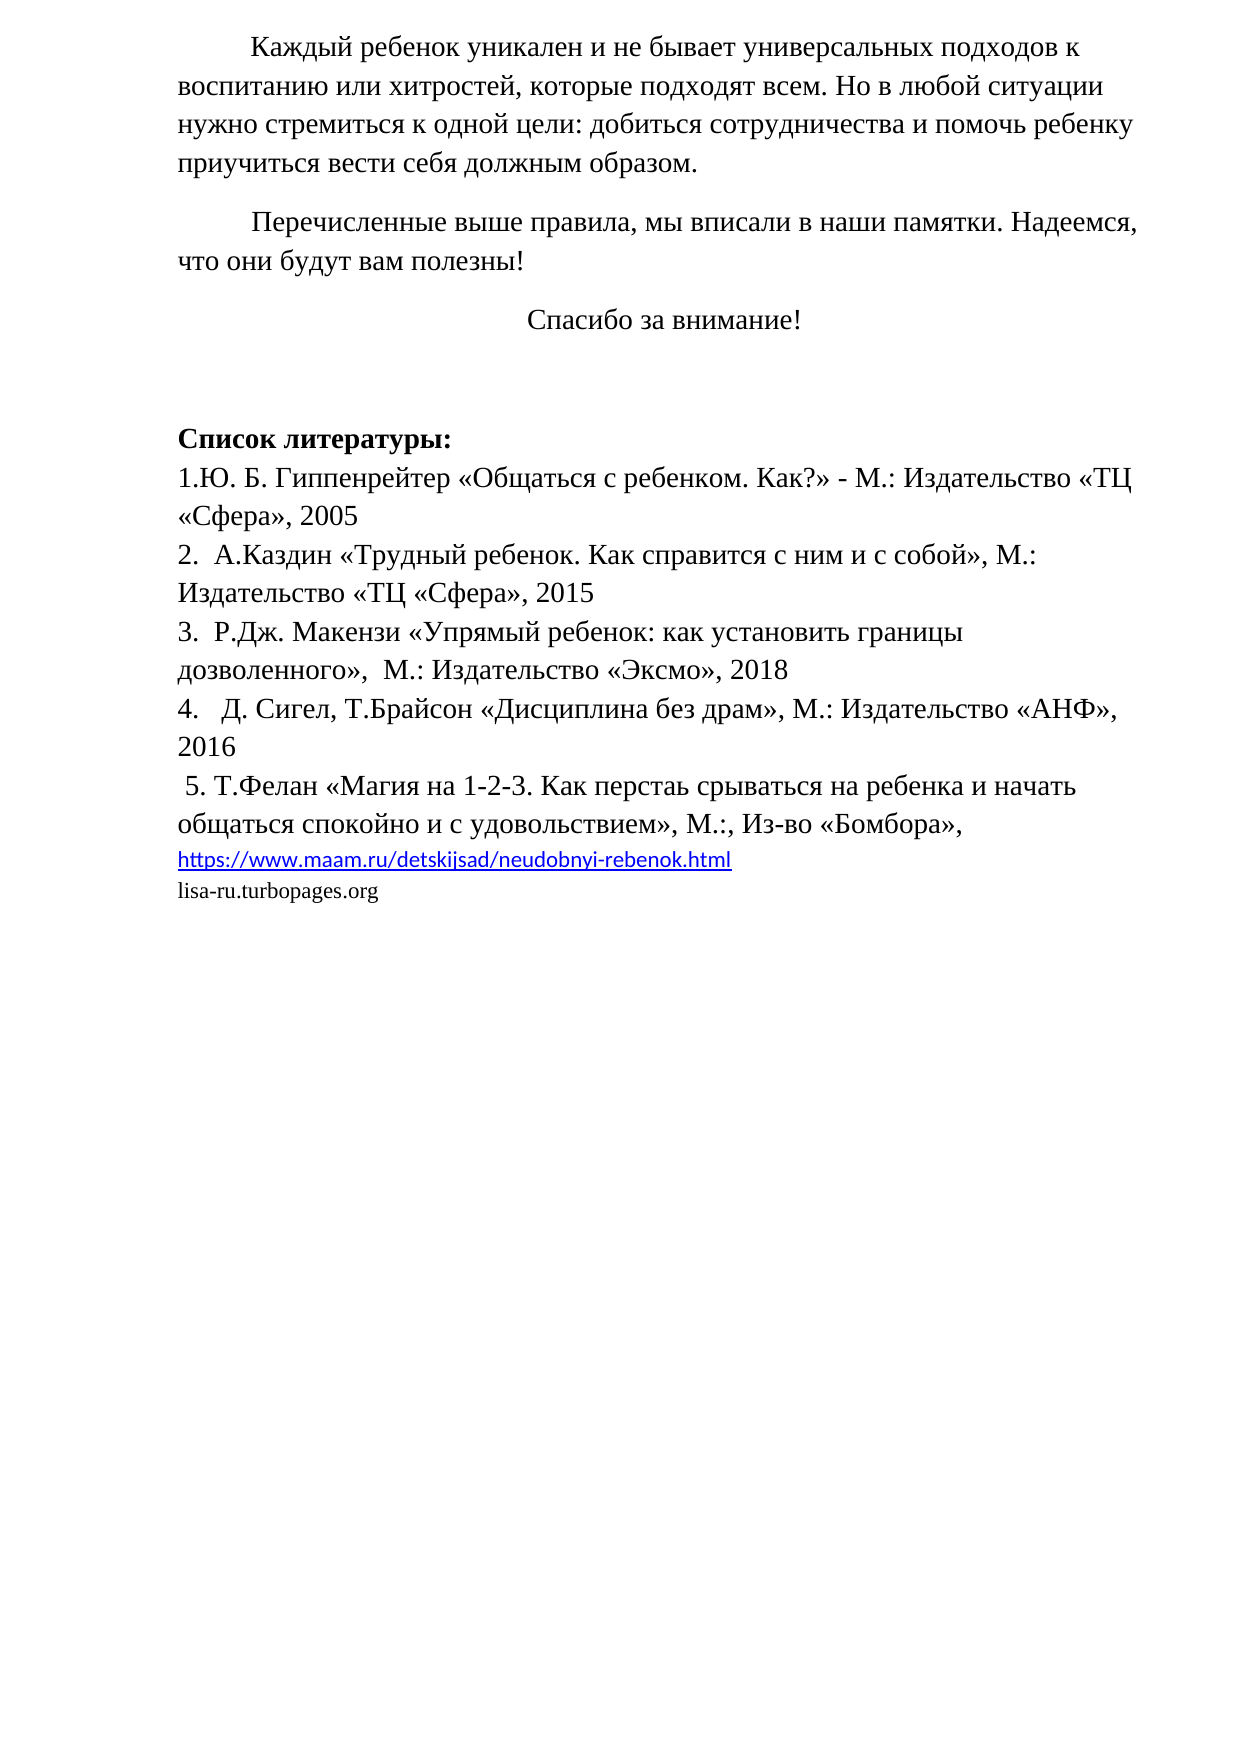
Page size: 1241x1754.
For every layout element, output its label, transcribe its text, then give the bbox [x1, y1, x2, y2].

text Список литературы: [177, 421, 1152, 455]
text 4. Д. Сигел, Т.Брайсон «Дисциплина без драм», М.: Издательство «АНФ», 2016 [177, 691, 1152, 763]
text 1.Ю. Б. Гиппенрейтер «Общаться с ребенком. Как?» - М.: Издательство «ТЦ «Сфера», 2005 [177, 460, 1152, 532]
text 5. Т.Фелан «Магия на 1-2-3. Как перстаь срываться на ребенка и начать общаться спокойно и с удовольствием», М.:, Из-во «Бомбора», [177, 768, 1152, 840]
text lisa-ru.turbopages.org [177, 877, 1152, 904]
text Каждый ребенок уникален и не бывает универсальных подходов к воспитанию или хитростей, которые подходят всем. Но в любой ситуации нужно стремиться к одной цели: добиться сотрудничества и помочь ребенку приучиться вести себя должным образом. [177, 29, 1152, 179]
text 3. Р.Дж. Макензи «Упрямый ребенок: как установить границы дозволенного», М.: Издательство «Эксмо», 2018 [177, 614, 1152, 686]
text 2. А.Каздин «Трудный ребенок. Как справится с ним и с собой», М.: Издательство «ТЦ «Сфера», 2015 [177, 537, 1152, 609]
text https://www.maam.ru/detskijsad/neudobnyi-rebenok.html [177, 845, 1152, 873]
text Перечисленные выше правила, мы вписали в наши памятки. Надеемся, что они будут вам полезны! [177, 204, 1152, 277]
text Спасибо за внимание! [177, 302, 1152, 336]
